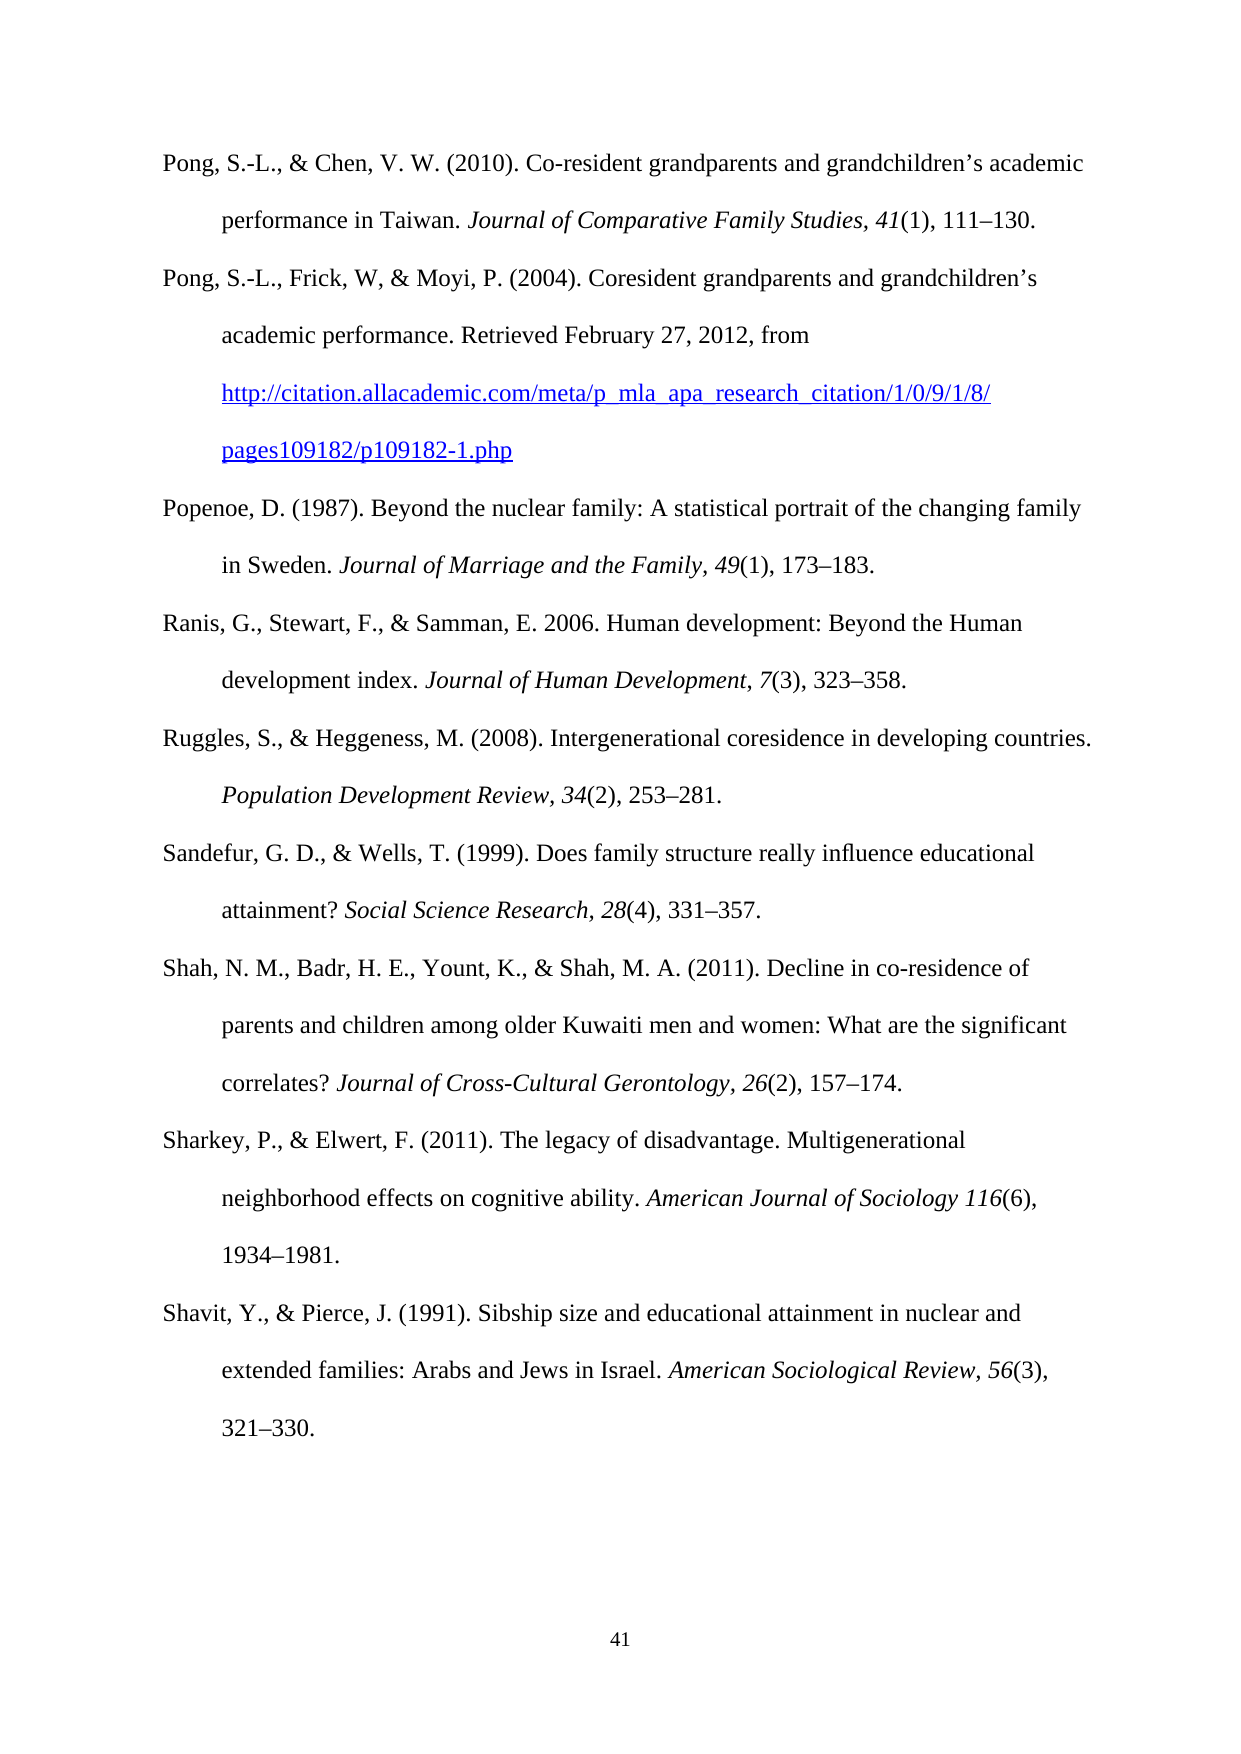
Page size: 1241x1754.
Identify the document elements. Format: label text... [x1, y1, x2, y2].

text Ruggles, S., & Heggeness, M. (2008). Intergenerational coresidence in developing countries. Population Development Review, 34(2), 253–281. [162, 723, 1093, 809]
text Shavit, Y., & Pierce, J. (1991). Sibship size and educational attainment in nuclear and extended families: Arabs and Jews in Israel. American Sociological Review, 56(3), 321–330. [162, 1298, 1093, 1441]
text Pong, S.-L., & Chen, V. W. (2010). Co-resident grandparents and grandchildren’s academic performance in Taiwan. Journal of Comparative Family Studies, 41(1), 111–130. [162, 148, 1093, 234]
text Popenoe, D. (1987). Beyond the nuclear family: A statistical portrait of the changing family in Sweden. Journal of Marriage and the Family, 49(1), 173–183. [162, 493, 1093, 579]
text Ranis, G., Stewart, F., & Samman, E. 2006. Human development: Beyond the Human development index. Journal of Human Development, 7(3), 323–358. [162, 608, 1093, 694]
text Pong, S.-L., Frick, W, & Moyi, P. (2004). Coresident grandparents and grandchildren’s academic performance. Retrieved February 27, 2012, from http://citation.allacademic.com/meta/p_mla_apa_research_citation/1/0/9/1/8/pages109182/p109182-1.php [162, 263, 1093, 464]
text Shah, N. M., Badr, H. E., Yount, K., & Shah, M. A. (2011). Decline in co-residence of parents and children among older Kuwaiti men and women: What are the significant correlates? Journal of Cross-Cultural Gerontology, 26(2), 157–174. [162, 953, 1093, 1096]
text Sharkey, P., & Elwert, F. (2011). The legacy of disadvantage. Multigenerational neighborhood effects on cognitive ability. American Journal of Sociology 116(6), 1934–1981. [162, 1125, 1093, 1269]
text Sandefur, G. D., & Wells, T. (1999). Does family structure really inﬂuence educational attainment? Social Science Research, 28(4), 331–357. [162, 838, 1093, 924]
